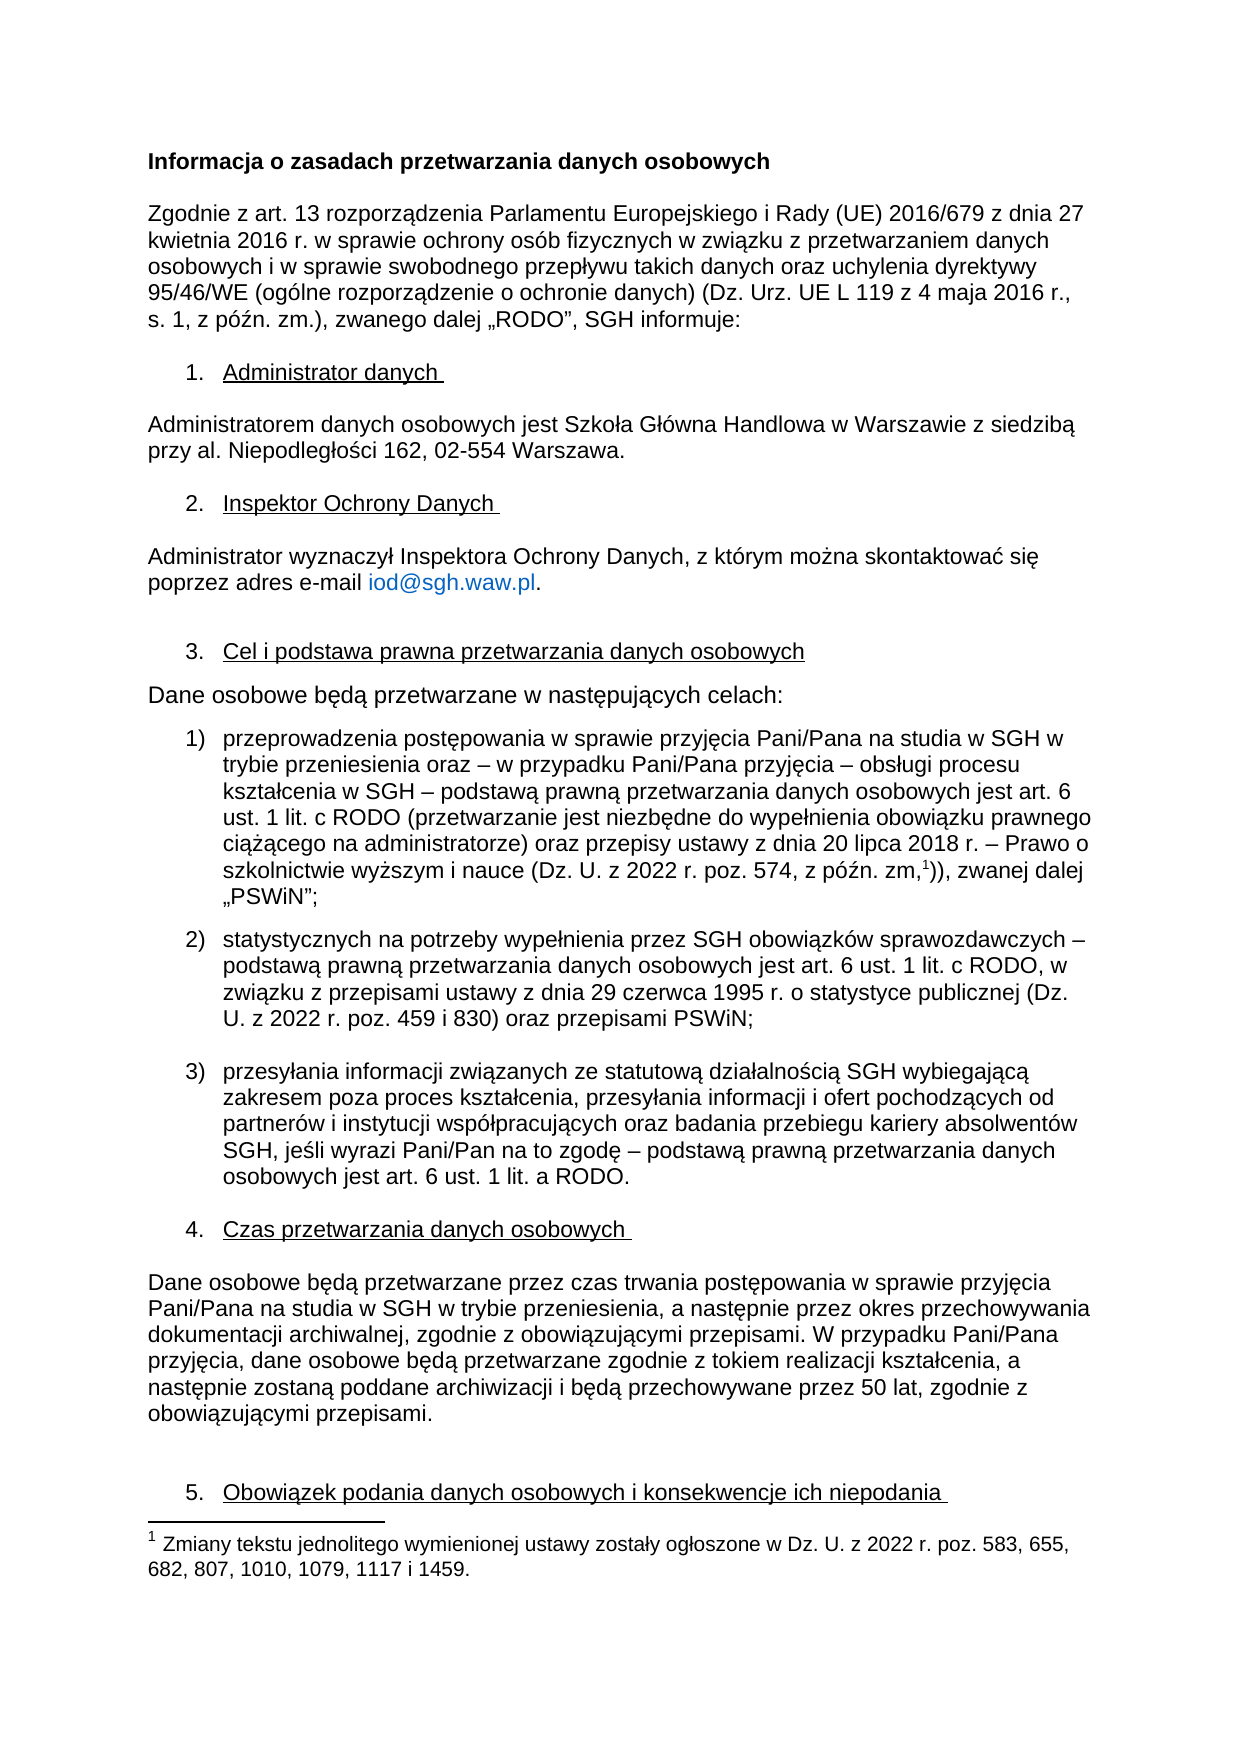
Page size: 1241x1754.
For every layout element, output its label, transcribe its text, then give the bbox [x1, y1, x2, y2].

list przeprowadzenia postępowania w sprawie przyjęcia Pani/Pana na studia w SGH w trybie przeniesienia oraz – w przypadku Pani/Pana przyjęcia – obsługi procesu kształcenia w SGH – podstawą prawną przetwarzania danych osobowych jest art. 6 ust. 1 lit. c RODO (przetwarzanie jest niezbędne do wypełnienia obowiązku prawnego ciążącego na administratorze) oraz przepisy ustawy z dnia 20 lipca 2018 r. – Prawo o szkolnictwie wyższym i nauce (Dz. U. z 2022 r. poz. 574, z późn. zm,)), zwanej dalej „PSWiN”; [185, 725, 1093, 909]
list statystycznych na potrzeby wypełnienia przez SGH obowiązków sprawozdawczych – podstawą prawną przetwarzania danych osobowych jest art. 6 ust. 1 lit. c RODO, w związku z przepisami ustawy z dnia 29 czerwca 1995 r. o statystyce publicznej (Dz. U. z 2022 r. poz. 459 i 830) oraz przepisami PSWiN; [185, 926, 1093, 1031]
list przesyłania informacji związanych ze statutową działalnością SGH wybiegającą zakresem poza proces kształcenia, przesyłania informacji i ofert pochodzących od partnerów i instytucji współpracujących oraz badania przebiegu kariery absolwentów SGH, jeśli wyrazi Pani/Pan na to zgodę – podstawą prawną przetwarzania danych osobowych jest art. 6 ust. 1 lit. a RODO. [185, 1058, 1093, 1189]
list Administrator danych [185, 358, 1093, 385]
list Cel i podstawa prawna przetwarzania danych osobowych [185, 638, 1093, 665]
text Zgodnie z art. 13 rozporządzenia Parlamentu Europejskiego i Rady (UE) 2016/679 z dnia 27 kwietnia 2016 r. w sprawie ochrony osób fizycznych w związku z przetwarzaniem danych osobowych i w sprawie swobodnego przepływu takich danych oraz uchylenia dyrektywy 95/46/WE (ogólne rozporządzenie o ochronie danych) (Dz. Urz. UE L 119 z 4 maja 2016 r., s. 1, z późn. zm.), zwanego dalej „RODO”, SGH informuje: [148, 200, 1093, 332]
text Administratorem danych osobowych jest Szkoła Główna Handlowa w Warszawie z siedzibą przy al. Niepodległości 162, 02-554 Warszawa. [148, 411, 1093, 464]
text Dane osobowe będą przetwarzane przez czas trwania postępowania w sprawie przyjęcia Pani/Pana na studia w SGH w trybie przeniesienia, a następnie przez okres przechowywania dokumentacji archiwalnej, zgodnie z obowiązującymi przepisami. W przypadku Pani/Pana przyjęcia, dane osobowe będą przetwarzane zgodnie z tokiem realizacji kształcenia, a następnie zostaną poddane archiwizacji i będą przechowywane przez 50 lat, zgodnie z obowiązującymi przepisami. [148, 1268, 1093, 1427]
text Administrator wyznaczył Inspektora Ochrony Danych, z którym można skontaktować się poprzez adres e-mail iod@sgh.waw.pl. [148, 543, 1093, 596]
text Dane osobowe będą przetwarzane w następujących celach: [148, 681, 1093, 709]
list Obowiązek podania danych osobowych i konsekwencje ich niepodania [185, 1479, 1093, 1506]
text Informacja o zasadach przetwarzania danych osobowych [148, 148, 1093, 174]
list Inspektor Ochrony Danych [185, 490, 1093, 517]
list Czas przetwarzania danych osobowych [185, 1216, 1093, 1242]
